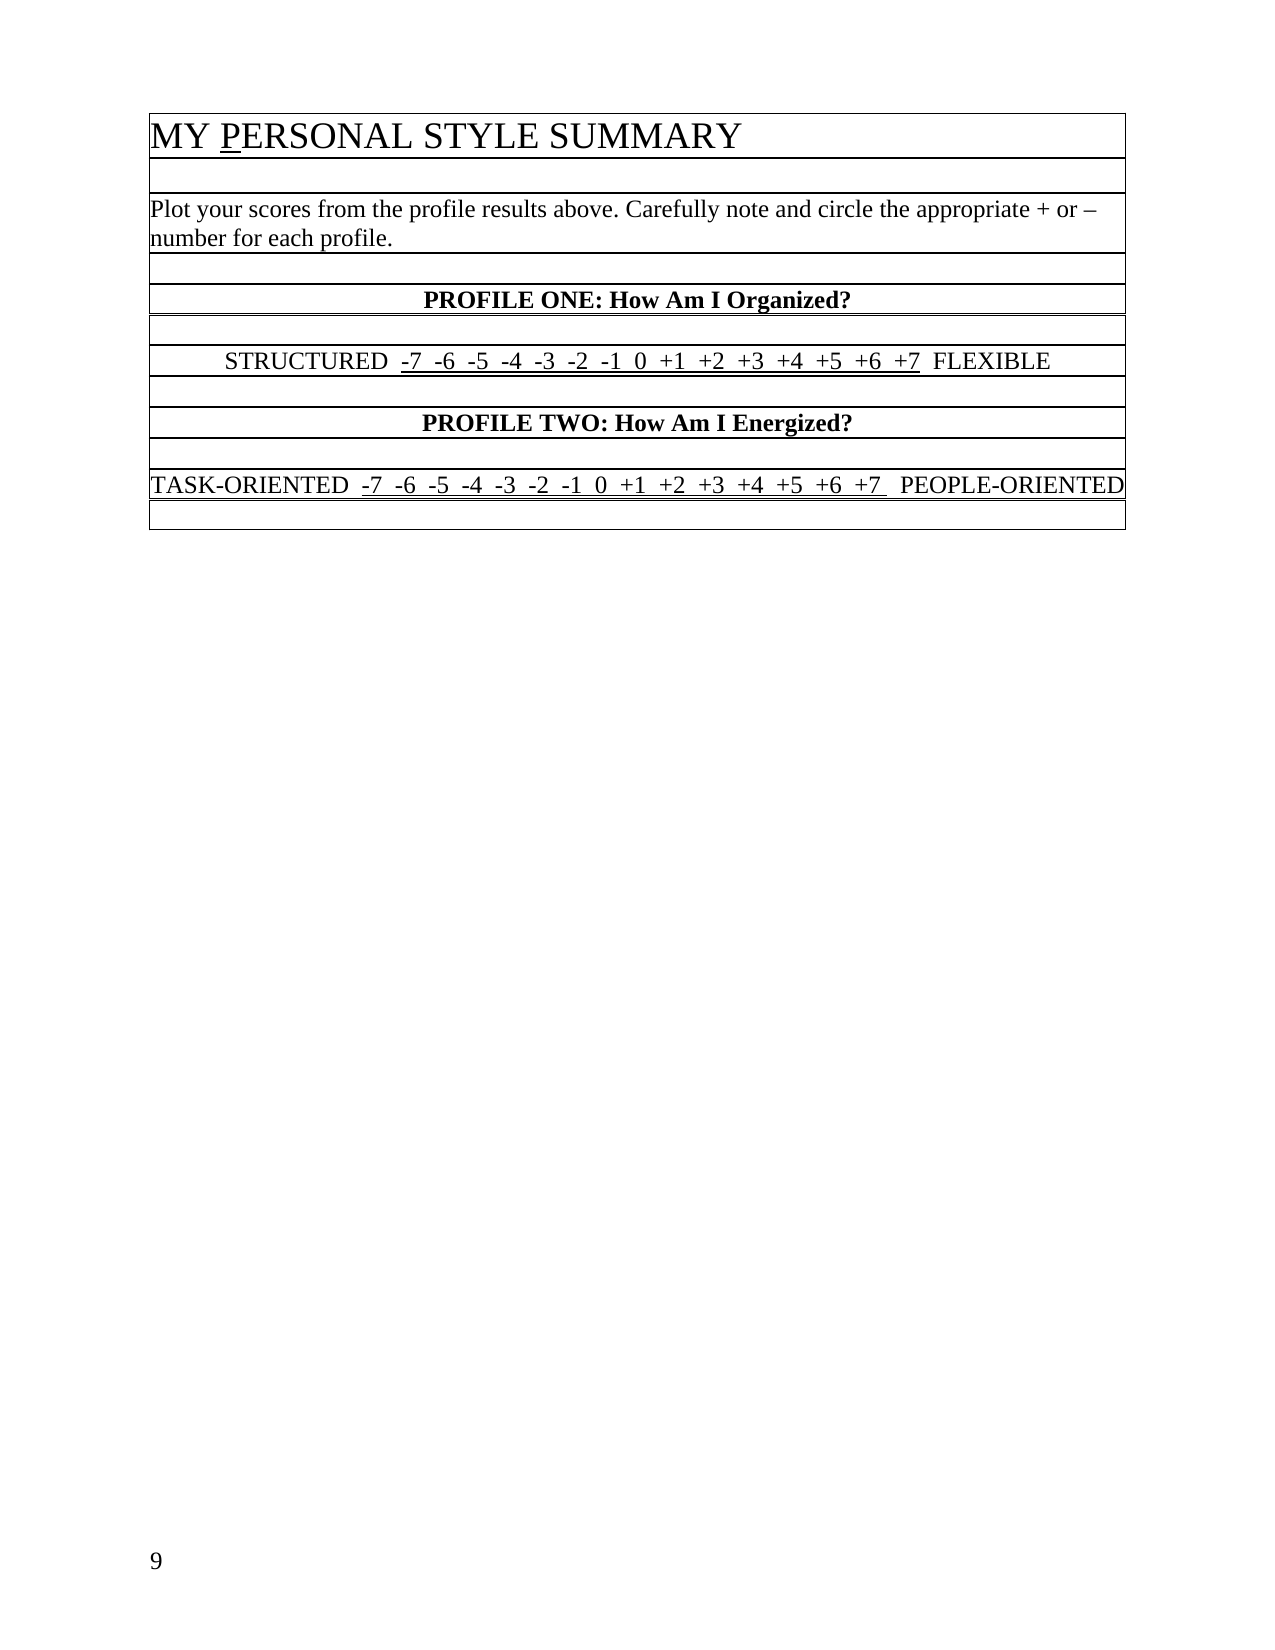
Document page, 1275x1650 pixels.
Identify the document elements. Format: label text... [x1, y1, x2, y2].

subtitle MY PERSONAL STYLE SUMMARY [150, 114, 1125, 157]
text PROFILE TWO: How Am I Energized? [150, 408, 1125, 437]
text STRUCTURED -7 -6 -5 -4 -3 -2 -1 0 +1 +2 +3 +4 +5 +6 +7 FLEXIBLE [150, 346, 1125, 375]
text TASK-ORIENTED -7 -6 -5 -4 -3 -2 -1 0 +1 +2 +3 +4 +5 +6 +7 PEOPLE-ORIENTED [150, 470, 1125, 498]
text PROFILE ONE: How Am I Organized? [150, 285, 1125, 313]
text Plot your scores from the profile results above. Carefully note and circle the appropriate + or – number for each profile. [150, 194, 1125, 252]
